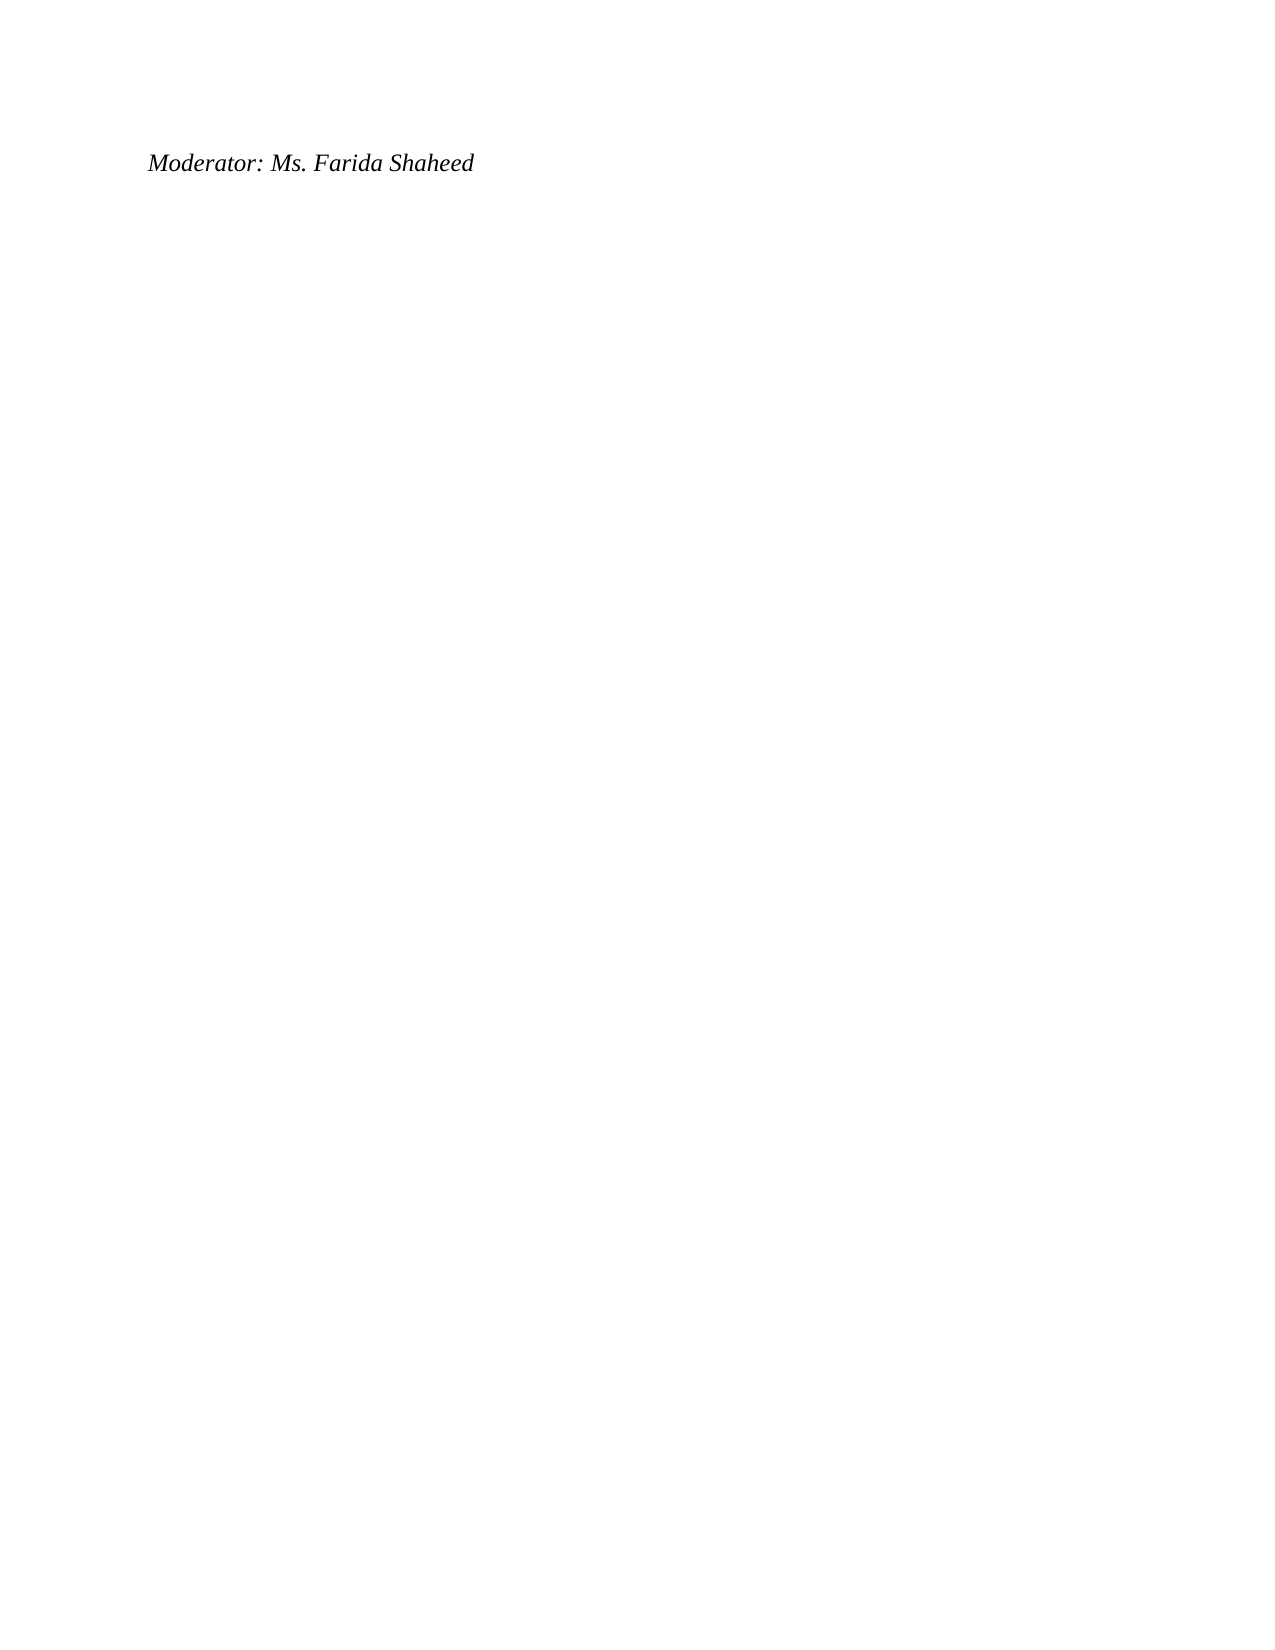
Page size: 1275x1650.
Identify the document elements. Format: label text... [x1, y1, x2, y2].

text Moderator: Ms. Farida Shaheed [148, 148, 1127, 176]
